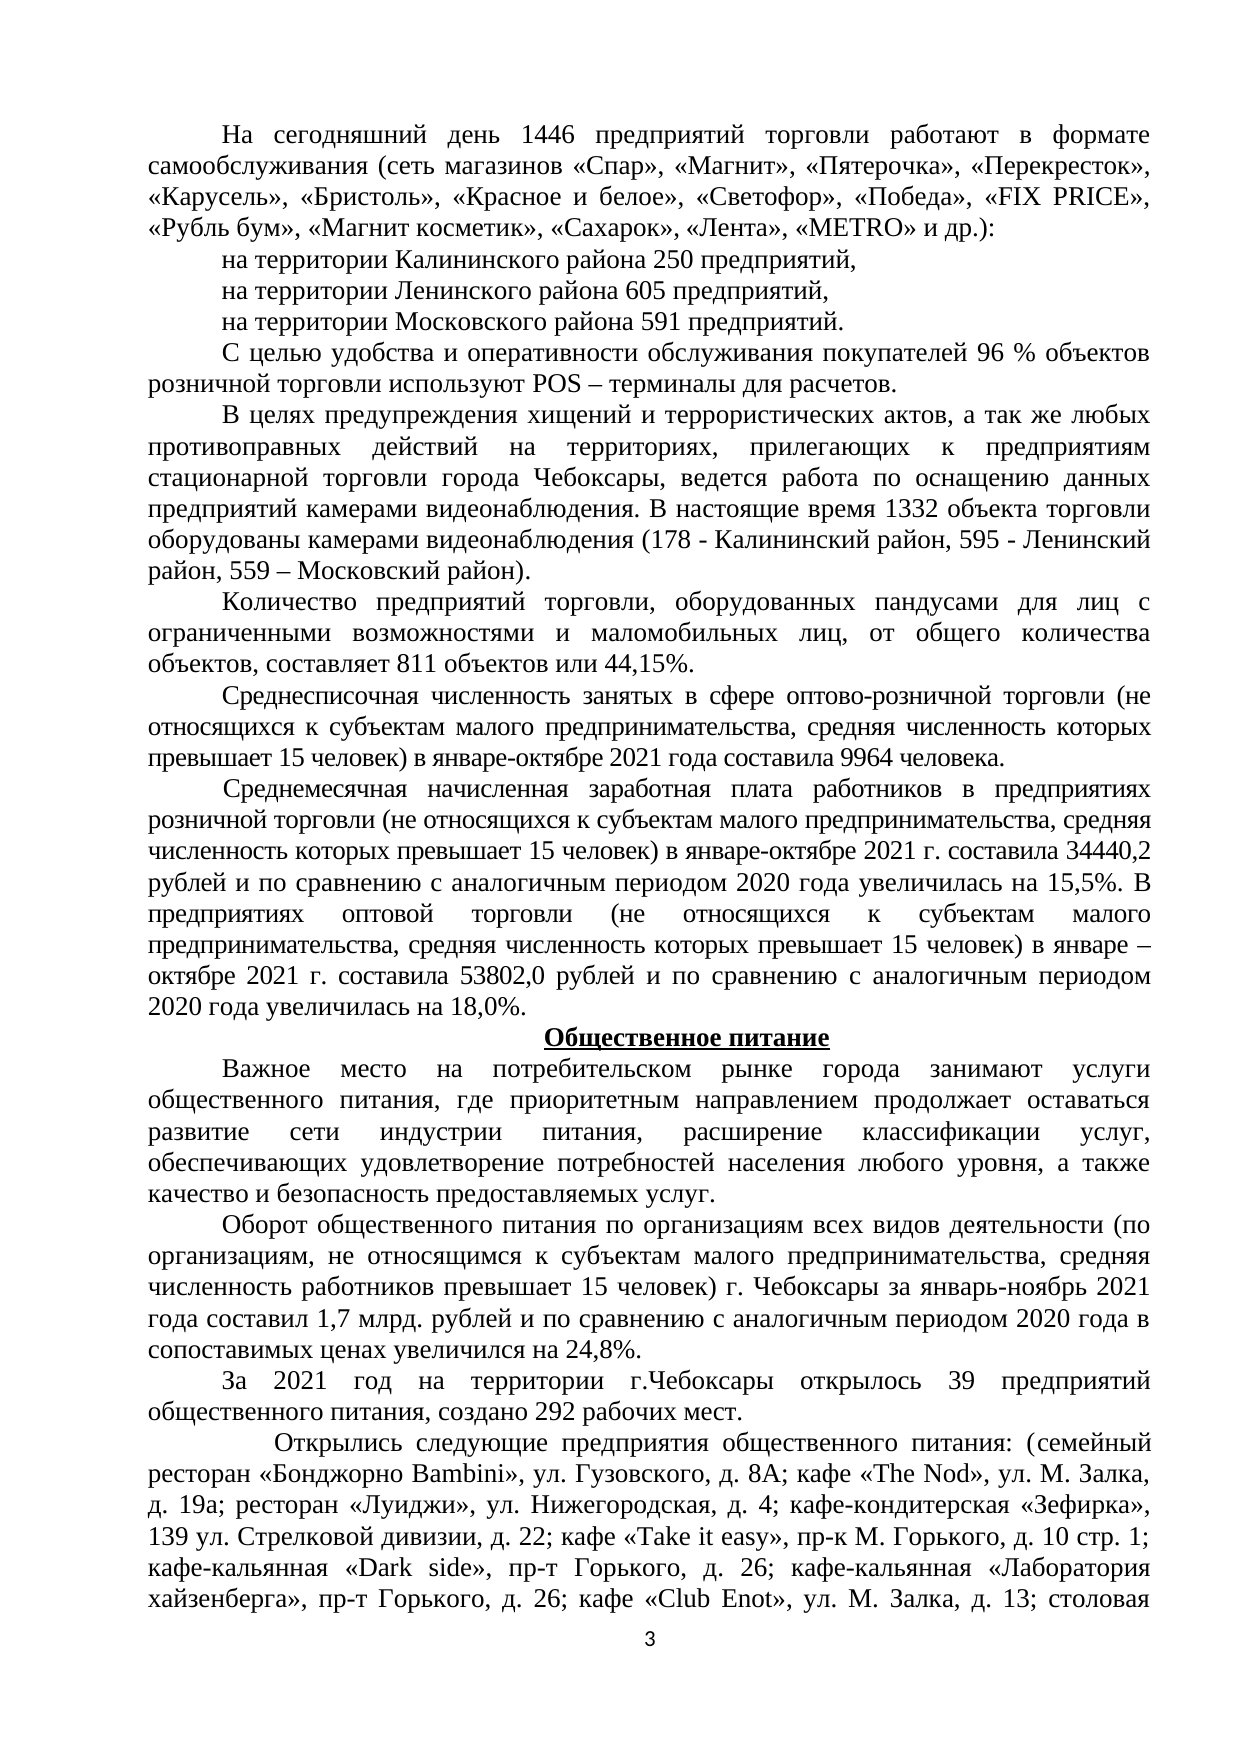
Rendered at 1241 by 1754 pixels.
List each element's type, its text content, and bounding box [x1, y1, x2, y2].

text На сегодняшний день 1446 предприятий торговли работают в формате самообслуживания (сеть магазинов «Спар», «Магнит», «Пятерочка», «Перекресток», «Карусель», «Бристоль», «Красное и белое», «Светофор», «Победа», «FIX PRICE», «Рубль бум», «Магнит косметик», «Сахарок», «Лента», «МETRO» и др.): [148, 118, 1152, 243]
text Важное место на потребительском рынке города занимают услуги общественного питания, где приоритетным направлением продолжает оставаться развитие сети индустрии питания, расширение классификации услуг, обеспечивающих удовлетворение потребностей населения любого уровня, а также качество и безопасность предоставляемых услуг. [148, 1052, 1152, 1208]
text Общественное питание [148, 1021, 1152, 1052]
text В целях предупреждения хищений и террористических актов, а так же любых противоправных действий на территориях, прилегающих к предприятиям стационарной торговли города Чебоксары, ведется работа по оснащению данных предприятий камерами видеонаблюдения. В настоящие время 1332 объекта торговли оборудованы камерами видеонаблюдения (178 - Калининский район, 595 - Ленинский район, 559 – Московский район). [148, 398, 1152, 585]
text Оборот общественного питания по организациям всех видов деятельности (по организациям, не относящимся к субъектам малого предпринимательства, средняя численность работников превышает 15 человек) г. Чебоксары за январь-ноябрь 2021 года составил 1,7 млрд. рублей и по сравнению с аналогичным периодом 2020 года в сопоставимых ценах увеличился на 24,8%. [148, 1208, 1152, 1364]
text на территории Ленинского района 605 предприятий, [148, 274, 1152, 305]
text С целью удобства и оперативности обслуживания покупателей 96 % объектов розничной торговли используют POS – терминалы для расчетов. [148, 336, 1152, 398]
text на территории Московского района 591 предприятий. [148, 305, 1152, 336]
text Среднемесячная начисленная заработная плата работников в предприятиях розничной торговли (не относящихся к субъектам малого предпринимательства, средняя численность которых превышает 15 человек) в январе-октябре 2021 г. составила 34440,2 рублей и по сравнению с аналогичным периодом 2020 года увеличилась на 15,5%. В предприятиях оптовой торговли (не относящихся к субъектам малого предпринимательства, средняя численность которых превышает 15 человек) в январе –октябре 2021 г. составила 53802,0 рублей и по сравнению с аналогичным периодом 2020 года увеличилась на 18,0%. [148, 772, 1152, 1021]
list Среднесписочная численность занятых в сфере оптово-розничной торговли (не относящихся к субъектам малого предпринимательства, средняя численность которых превышает 15 человек) в январе-октябре 2021 года составила 9964 человека. [148, 679, 1152, 772]
text на территории Калининского района 250 предприятий, [148, 243, 1152, 274]
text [148, 1426, 1152, 1613]
text За 2021 год на территории г.Чебоксары открылось 39 предприятий общественного питания, создано 292 рабочих мест. [148, 1364, 1152, 1426]
text Количество предприятий торговли, оборудованных пандусами для лиц с ограниченными возможностями и маломобильных лиц, от общего количества объектов, составляет 811 объектов или 44,15%. [148, 585, 1152, 679]
